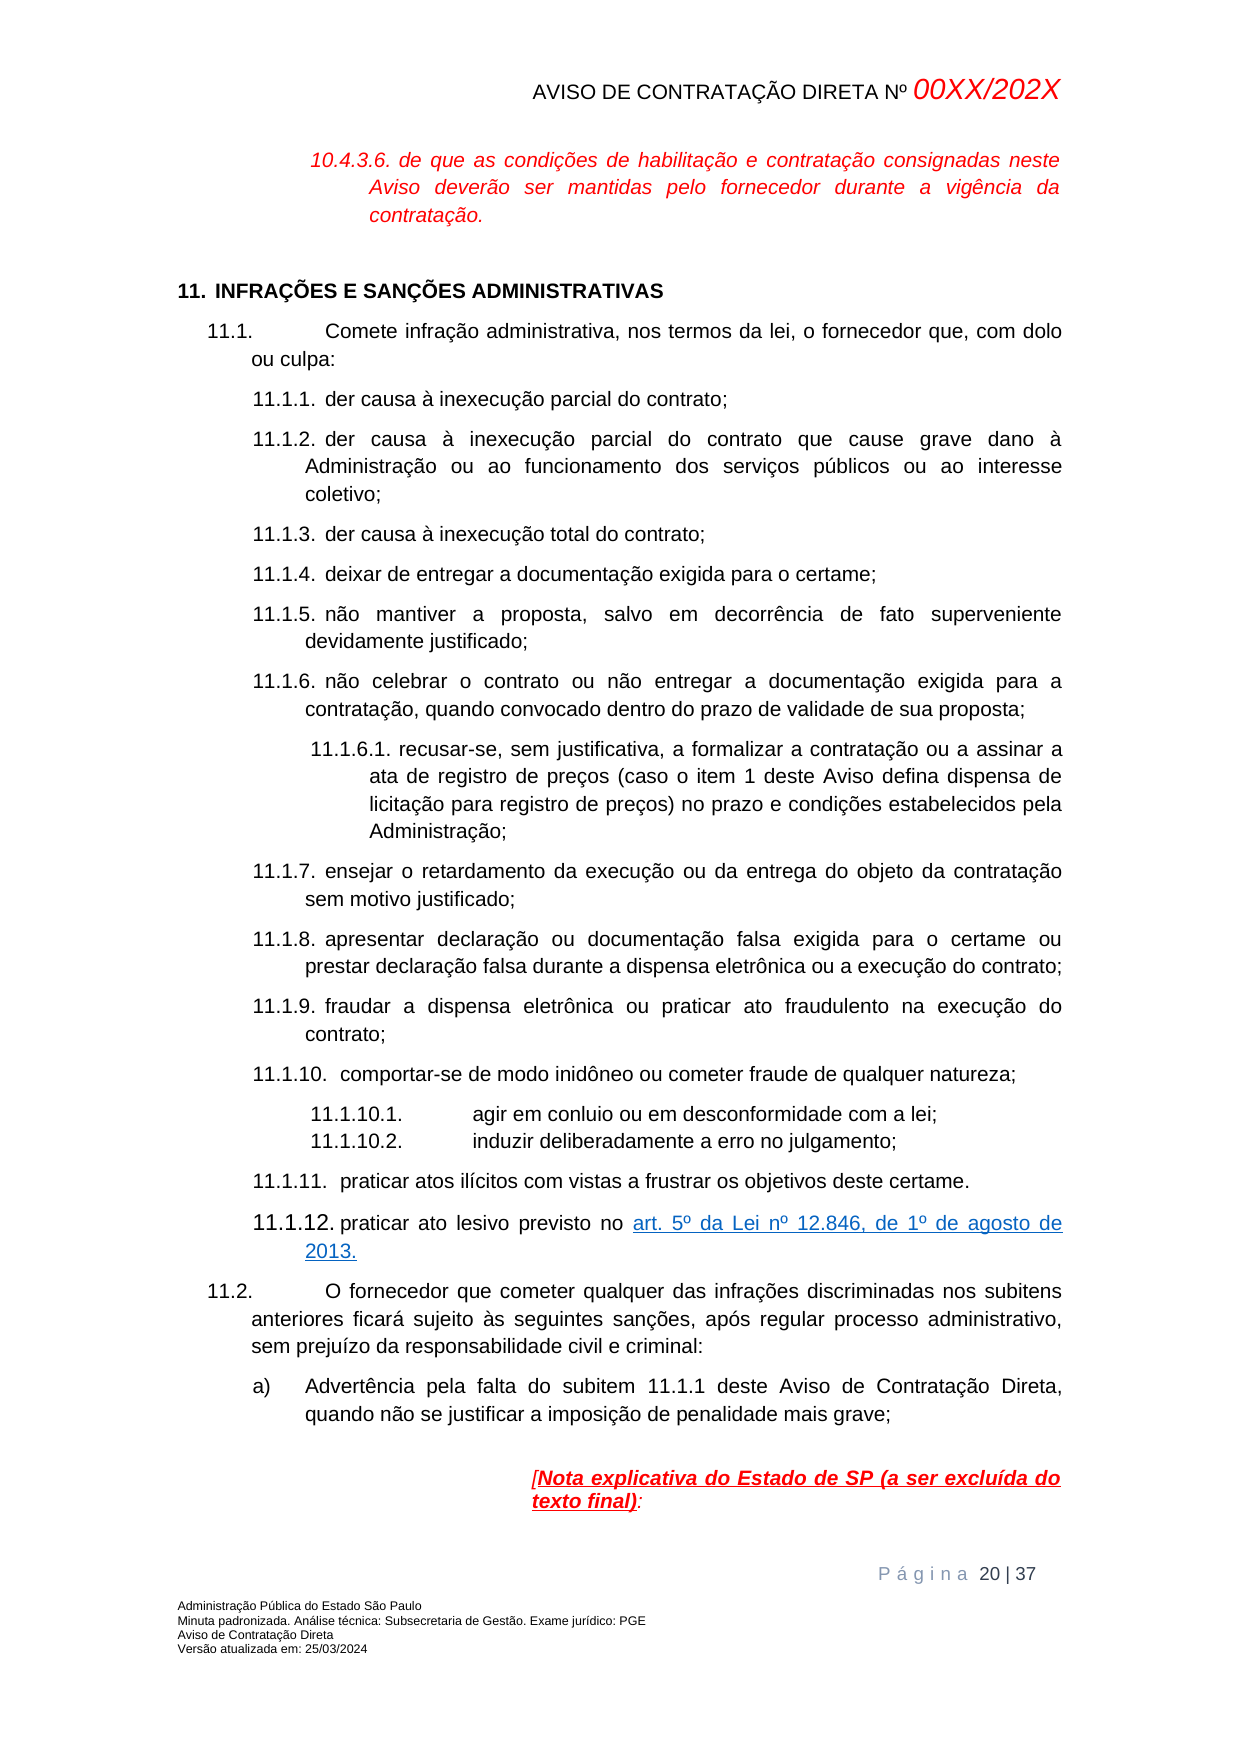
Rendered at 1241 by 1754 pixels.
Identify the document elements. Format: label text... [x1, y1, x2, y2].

text de que as condições de habilitação e contratação consignadas neste Aviso deverão ser mantidas pelo fornecedor durante a vigência da contratação. [310, 148, 1063, 227]
list não mantiver a proposta, salvo em decorrência de fato superveniente devidamente justificado; [252, 602, 1063, 653]
list O fornecedor que cometer qualquer das infrações discriminadas nos subitens anteriores ficará sujeito às seguintes sanções, após regular processo administrativo, sem prejuízo da responsabilidade civil e criminal: [207, 1279, 1063, 1358]
list praticar ato lesivo previsto no art. 5º da Lei nº 12.846, de 1º de agosto de 2013. [252, 1209, 1063, 1263]
list agir em conluio ou em desconformidade com a lei; [310, 1102, 1063, 1126]
list apresentar declaração ou documentação falsa exigida para o certame ou prestar declaração falsa durante a dispensa eletrônica ou a execução do contrato; [252, 927, 1063, 978]
text recusar-se, sem justificativa, a formalizar a contratação ou a assinar a ata de registro de preços (caso o item 1 deste Aviso defina dispensa de licitação para registro de preços) no prazo e condições estabelecidos pela Administração; [310, 737, 1063, 843]
list der causa à inexecução parcial do contrato que cause grave dano à Administração ou ao funcionamento dos serviços públicos ou ao interesse coletivo; [252, 427, 1063, 506]
text [Nota explicativa do Estado de SP (a ser excluída do texto final): [532, 1465, 1063, 1513]
list fraudar a dispensa eletrônica ou praticar ato fraudulento na execução do contrato; [252, 994, 1063, 1046]
list Advertência pela falta do subitem 11.1.1 deste Aviso de Contratação Direta, quando não se justificar a imposição de penalidade mais grave; [252, 1374, 1063, 1425]
list der causa à inexecução total do contrato; [252, 522, 1063, 546]
list ensejar o retardamento da execução ou da entrega do objeto da contratação sem motivo justificado; [252, 859, 1063, 911]
list comportar-se de modo inidôneo ou cometer fraude de qualquer natureza; [252, 1062, 1063, 1086]
subtitle INFRAÇÕES E SANÇÕES ADMINISTRATIVAS [177, 279, 1063, 303]
list deixar de entregar a documentação exigida para o certame; [252, 562, 1063, 586]
list praticar atos ilícitos com vistas a frustrar os objetivos deste certame. [252, 1169, 1063, 1193]
list induzir deliberadamente a erro no julgamento; [310, 1129, 1063, 1153]
list der causa à inexecução parcial do contrato; [252, 387, 1063, 411]
list não celebrar o contrato ou não entregar a documentação exigida para a contratação, quando convocado dentro do prazo de validade de sua proposta; [252, 669, 1063, 721]
list Comete infração administrativa, nos termos da lei, o fornecedor que, com dolo ou culpa: [207, 319, 1063, 371]
